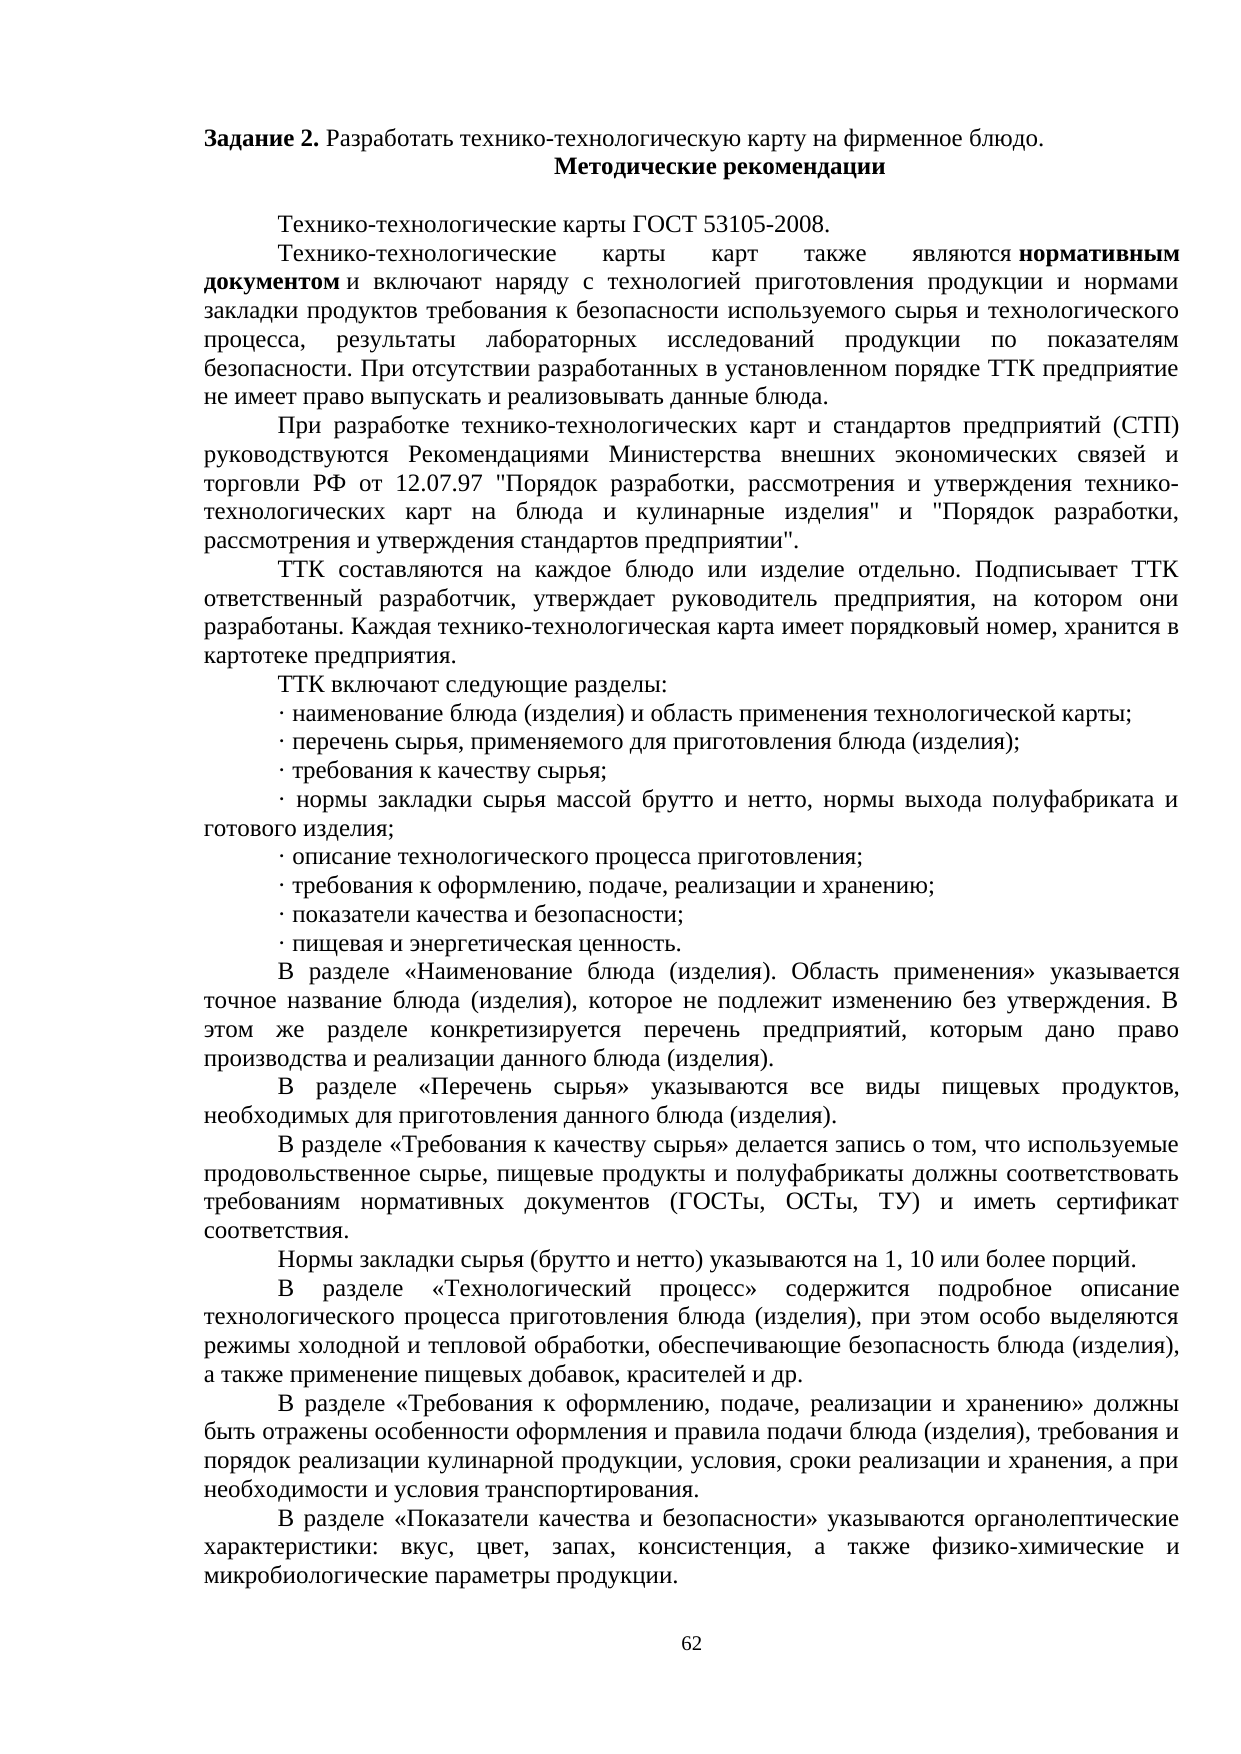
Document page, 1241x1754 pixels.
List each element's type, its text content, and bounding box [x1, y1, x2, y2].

text ТТК включают следующие разделы: [203, 669, 1180, 698]
text В разделе «Технологический процесс» содержится подробное описание технологического процесса приготовления блюда (изделия), при этом особо выделяются режимы холодной и тепловой обработки, обеспечивающие безопасность блюда (изделия), а также применение пищевых добавок, красителей и др. [203, 1273, 1180, 1388]
text В разделе «Перечень сырья» указываются все виды пищевых продуктов, необходимых для приготовления данного блюда (изделия). [203, 1071, 1180, 1129]
text ТТК составляются на каждое блюдо или изделие отдельно. Подписывает ТТК ответственный разработчик, утверждает руководитель предприятия, на котором они разработаны. Каждая технико-технологическая карта имеет порядковый номер, хранится в картотеке предприятия. [203, 554, 1180, 669]
text Методические рекомендации [203, 151, 1180, 180]
text В разделе «Требования к оформлению, подаче, реализации и хранению» должны быть отражены особенности оформления и правила подачи блюда (изделия), требования и порядок реализации кулинарной продукции, условия, сроки реализации и хранения, а при необходимости и условия транспортирования. [203, 1388, 1180, 1503]
text В разделе «Наименование блюда (изделия). Область применения» указывается точное название блюда (изделия), которое не подлежит изменению без утверждения. В этом же разделе конкретизируется перечень предприятий, которым дано право производства и реализации данного блюда (изделия). [203, 956, 1180, 1071]
text Нормы закладки сырья (брутто и нетто) указываются на 1, 10 или более порций. [203, 1244, 1180, 1273]
text · описание технологического процесса приготовления; [203, 841, 1180, 870]
text · нормы закладки сырья массой брутто и нетто, нормы выхода полуфабриката и готового изделия; [203, 784, 1180, 841]
text · наименование блюда (изделия) и область применения технологической карты; [203, 698, 1180, 726]
text При разработке технико-технологических карт и стандартов предприятий (СТП) руководствуются Рекомендациями Министерства внешних экономических связей и торговли РФ от 12.07.97 "Порядок разработки, рассмотрения и утверждения технико-технологических карт на блюда и кулинарные изделия" и "Порядок разработки, рассмотрения и утверждения стандартов предприятии". [203, 410, 1180, 554]
text В разделе «Показатели качества и безопасности» указываются органолептические характеристики: вкус, цвет, запах, консистенция, а также физико-химические и микробиологические параметры продукции. [203, 1503, 1180, 1589]
text Задание 2. Разработать технико-технологическую карту на фирменное блюдо. [203, 123, 1180, 151]
text · пищевая и энергетическая ценность. [203, 928, 1180, 956]
text · перечень сырья, применяемого для приготовления блюда (изделия); [203, 726, 1180, 755]
text Технико-технологические карты карт также являются нормативным документом и включают наряду с технологией приготовления продукции и нормами закладки продуктов требования к безопасности используемого сырья и технологического процесса, результаты лабораторных исследований продукции по показателям безопасности. При отсутствии разработанных в установленном порядке ТТК предприятие не имеет право выпускать и реализовывать данные блюда. [203, 238, 1180, 410]
text · требования к оформлению, подаче, реализации и хранению; [203, 870, 1180, 899]
text Технико-технологические карты ГОСТ 53105-2008. [203, 209, 1180, 238]
text · требования к качеству сырья; [203, 755, 1180, 784]
text · показатели качества и безопасности; [203, 899, 1180, 928]
text В разделе «Требования к качеству сырья» делается запись о том, что используемые продовольственное сырье, пищевые продукты и полуфабрикаты должны соответствовать требованиям нормативных документов (ГОСТы, ОСТы, ТУ) и иметь сертификат соответствия. [203, 1129, 1180, 1244]
